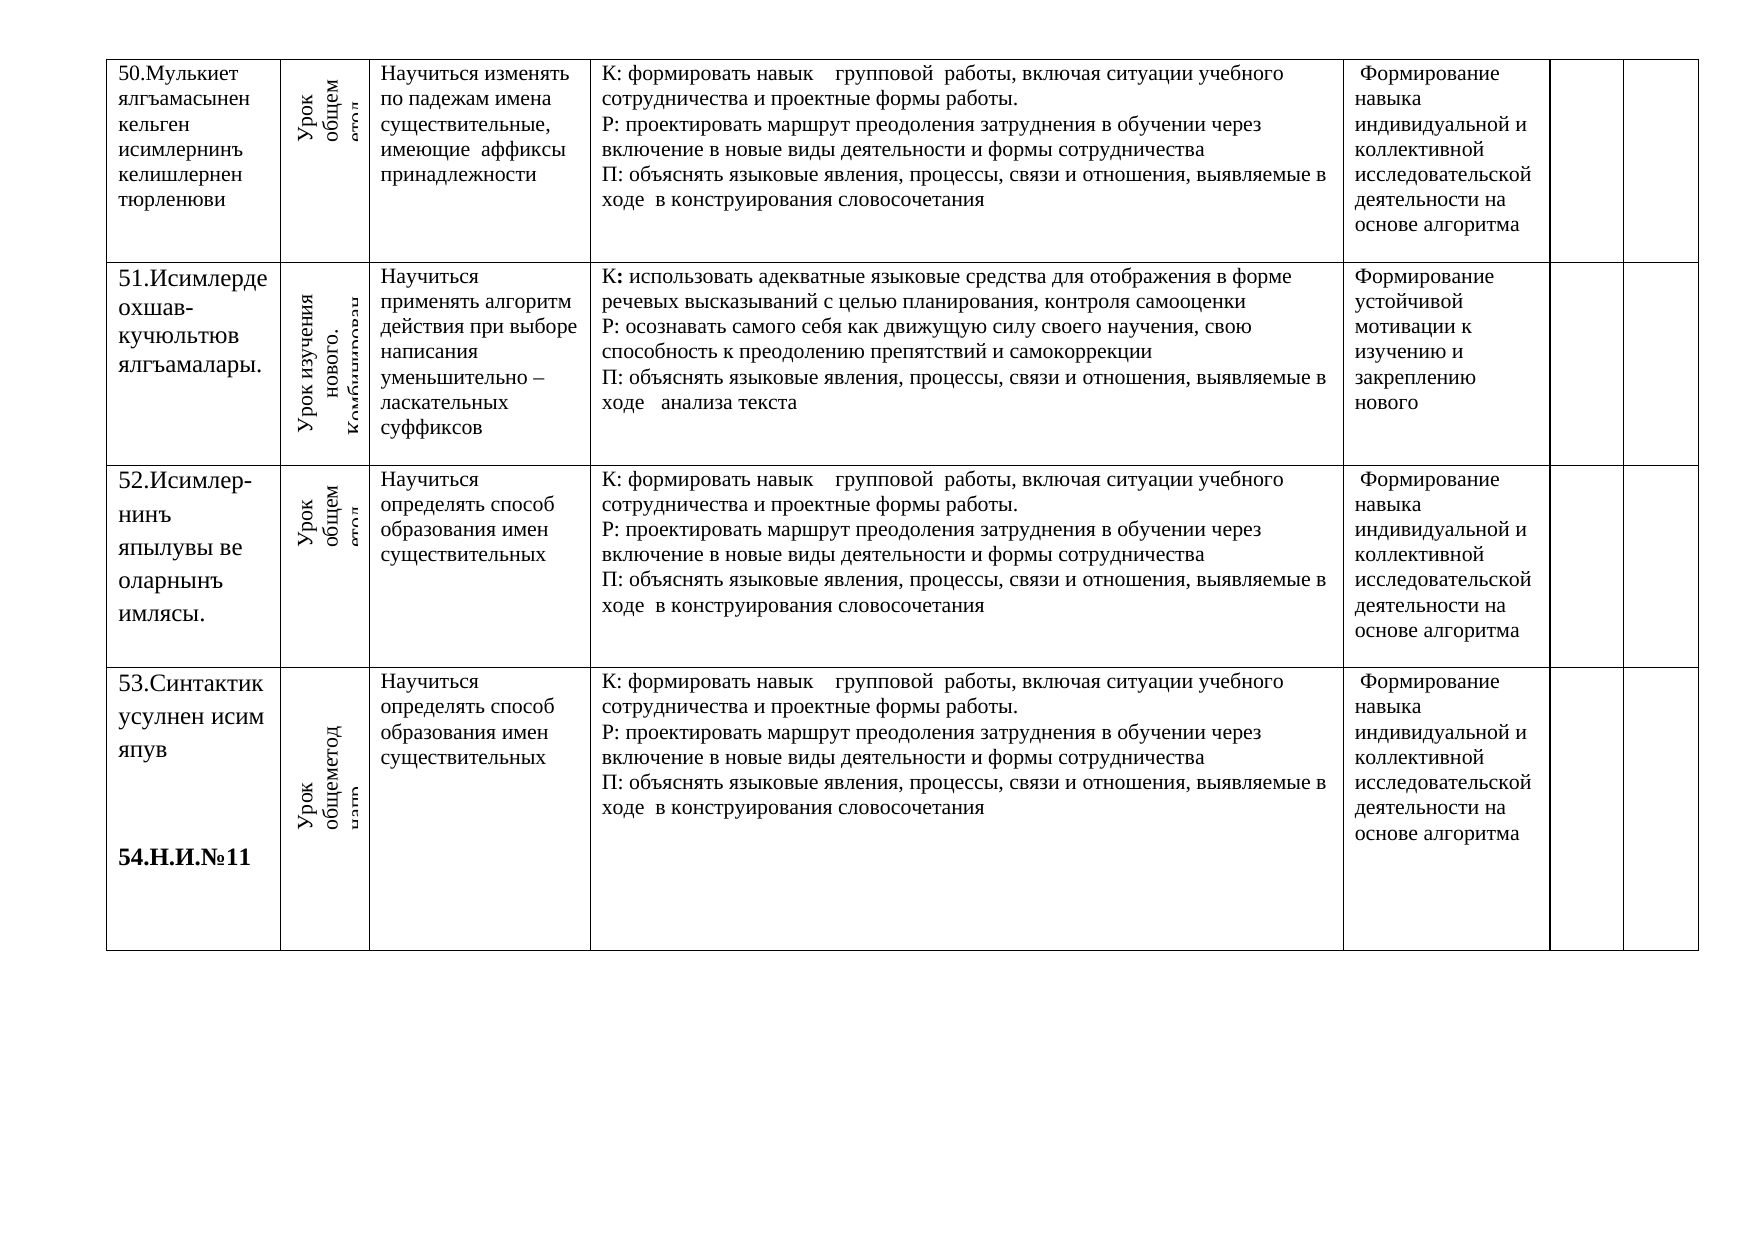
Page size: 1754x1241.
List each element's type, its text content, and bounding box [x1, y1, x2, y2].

table_cell Формирование навыка индивидуальной и коллективной исследовательской деятельности на основе алгоритма [1344, 668, 1549, 950]
table_cell [1551, 263, 1623, 464]
table_cell Урок изучения нового. Комбинирован. [281, 263, 369, 464]
table_cell Научиться определять способ образования имен существительных [370, 668, 590, 950]
table_cell К: формировать навык групповой работы, включая ситуации учебного сотрудничества и проектные формы работы. Р: проектировать маршрут преодоления затруднения в обучении через включение в новые виды деятельности и формы сотрудничества П: объяснять языковые явления, процессы, связи и отношения, выявляемые в ходе в конструирования словосочетания [591, 60, 1343, 262]
table_cell 52.Исимлер-нинъ япылувы ве оларнынъ имлясы. [107, 466, 280, 667]
table_cell 50.Мулькиет ялгъамасынен кельген исимлернинъ келишлернен тюрленюви [107, 60, 280, 262]
table_cell 53.Синтактик усулнен исим япув 54.Н.И.№11 [107, 668, 280, 950]
table_cell К: формировать навык групповой работы, включая ситуации учебного сотрудничества и проектные формы работы. Р: проектировать маршрут преодоления затруднения в обучении через включение в новые виды деятельности и формы сотрудничества П: объяснять языковые явления, процессы, связи и отношения, выявляемые в ходе в конструирования словосочетания [591, 668, 1343, 950]
table_cell [1551, 60, 1623, 262]
table_cell Урок общеметод напр [281, 466, 369, 667]
table_cell Формирование навыка индивидуальной и коллективной исследовательской деятельности на основе алгоритма [1344, 60, 1549, 262]
table_cell [1624, 60, 1698, 262]
table_cell К: формировать навык групповой работы, включая ситуации учебного сотрудничества и проектные формы работы. Р: проектировать маршрут преодоления затруднения в обучении через включение в новые виды деятельности и формы сотрудничества П: объяснять языковые явления, процессы, связи и отношения, выявляемые в ходе в конструирования словосочетания [591, 466, 1343, 667]
table_cell Формирование устойчивой мотивации к изучению и закреплению нового [1344, 263, 1549, 464]
table_cell Научиться изменять по падежам имена существительные, имеющие аффиксы принадлежности [370, 60, 590, 262]
table_cell Научиться применять алгоритм действия при выборе написания уменьшительно – ласкательных суффиксов [370, 263, 590, 464]
table_cell 51.Исимлерде охшав-кучюльтюв ялгъамалары. [107, 263, 280, 464]
table_cell [1624, 668, 1698, 950]
table_cell [1624, 263, 1698, 464]
table_cell Урок общеметод напр [281, 668, 369, 950]
table_cell [1624, 466, 1698, 667]
table_cell [1551, 466, 1623, 667]
table_cell К: использовать адекватные языковые средства для отображения в форме речевых высказываний с целью планирования, контроля самооценки Р: осознавать самого себя как движущую силу своего научения, свою способность к преодолению препятствий и самокоррекции П: объяснять языковые явления, процессы, связи и отношения, выявляемые в ходе анализа текста [591, 263, 1343, 464]
table_cell Научиться определять способ образования имен существительных [370, 466, 590, 667]
table_cell Урок общеметод напр [281, 60, 369, 262]
table_cell Формирование навыка индивидуальной и коллективной исследовательской деятельности на основе алгоритма [1344, 466, 1549, 667]
table_cell [1551, 668, 1623, 950]
